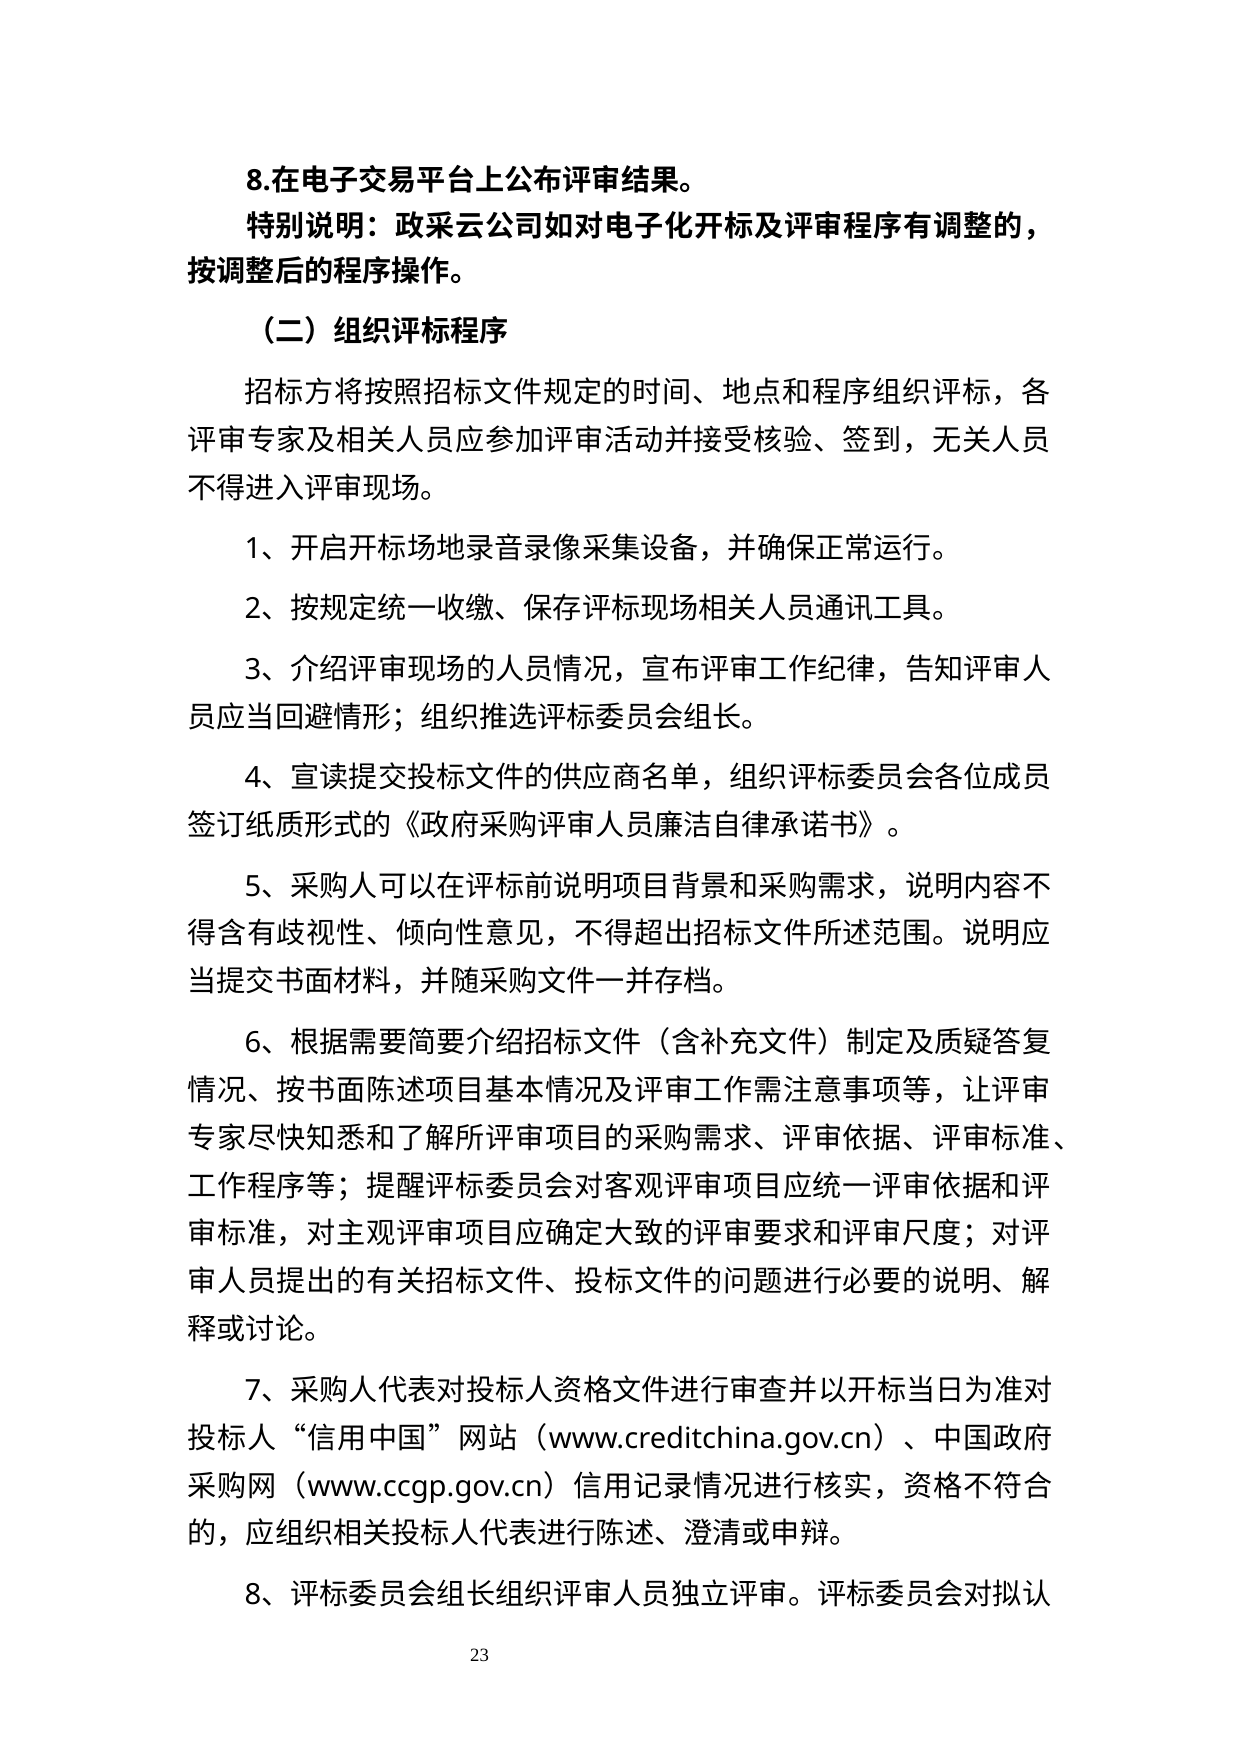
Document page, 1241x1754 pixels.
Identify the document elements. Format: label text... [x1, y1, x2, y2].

text 6、根据需要简要介绍招标文件（含补充文件）制定及质疑答复情况、按书面陈述项目基本情况及评审工作需注意事项等，让评审专家尽快知悉和了解所评审项目的采购需求、评审依据、评审标准、工作程序等；提醒评标委员会对客观评审项目应统一评审依据和评审标准，对主观评审项目应确定大致的评审要求和评审尺度；对评审人员提出的有关招标文件、投标文件的问题进行必要的说明、解释或讨论。 [187, 1014, 1053, 1349]
text 特别说明：政采云公司如对电子化开标及评审程序有调整的，按调整后的程序操作。 [187, 199, 1053, 291]
text 1、开启开标场地录音录像采集设备，并确保正常运行。 [187, 520, 1053, 568]
text 4、宣读提交投标文件的供应商名单，组织评标委员会各位成员签订纸质形式的《政府采购评审人员廉洁自律承诺书》。 [187, 749, 1053, 845]
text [187, 1566, 1053, 1614]
text 5、采购人可以在评标前说明项目背景和采购需求，说明内容不得含有歧视性、倾向性意见，不得超出招标文件所述范围。说明应当提交书面材料，并随采购文件一并存档。 [187, 858, 1053, 1001]
text 8.在电子交易平台上公布评审结果。 [187, 153, 1053, 199]
text 2、按规定统一收缴、保存评标现场相关人员通讯工具。 [187, 581, 1053, 628]
text （二）组织评标程序 [187, 303, 1053, 351]
text 招标方将按照招标文件规定的时间、地点和程序组织评标，各评审专家及相关人员应参加评审活动并接受核验、签到，无关人员不得进入评审现场。 [187, 364, 1053, 508]
text 7、采购人代表对投标人资格文件进行审查并以开标当日为准对投标人“信用中国”网站（www.creditchina.gov.cn）、中国政府采购网（www.ccgp.gov.cn）信用记录情况进行核实，资格不符合的，应组织相关投标人代表进行陈述、澄清或申辩。 [187, 1362, 1053, 1553]
text 3、介绍评审现场的人员情况，宣布评审工作纪律，告知评审人员应当回避情形；组织推选评标委员会组长。 [187, 641, 1053, 737]
